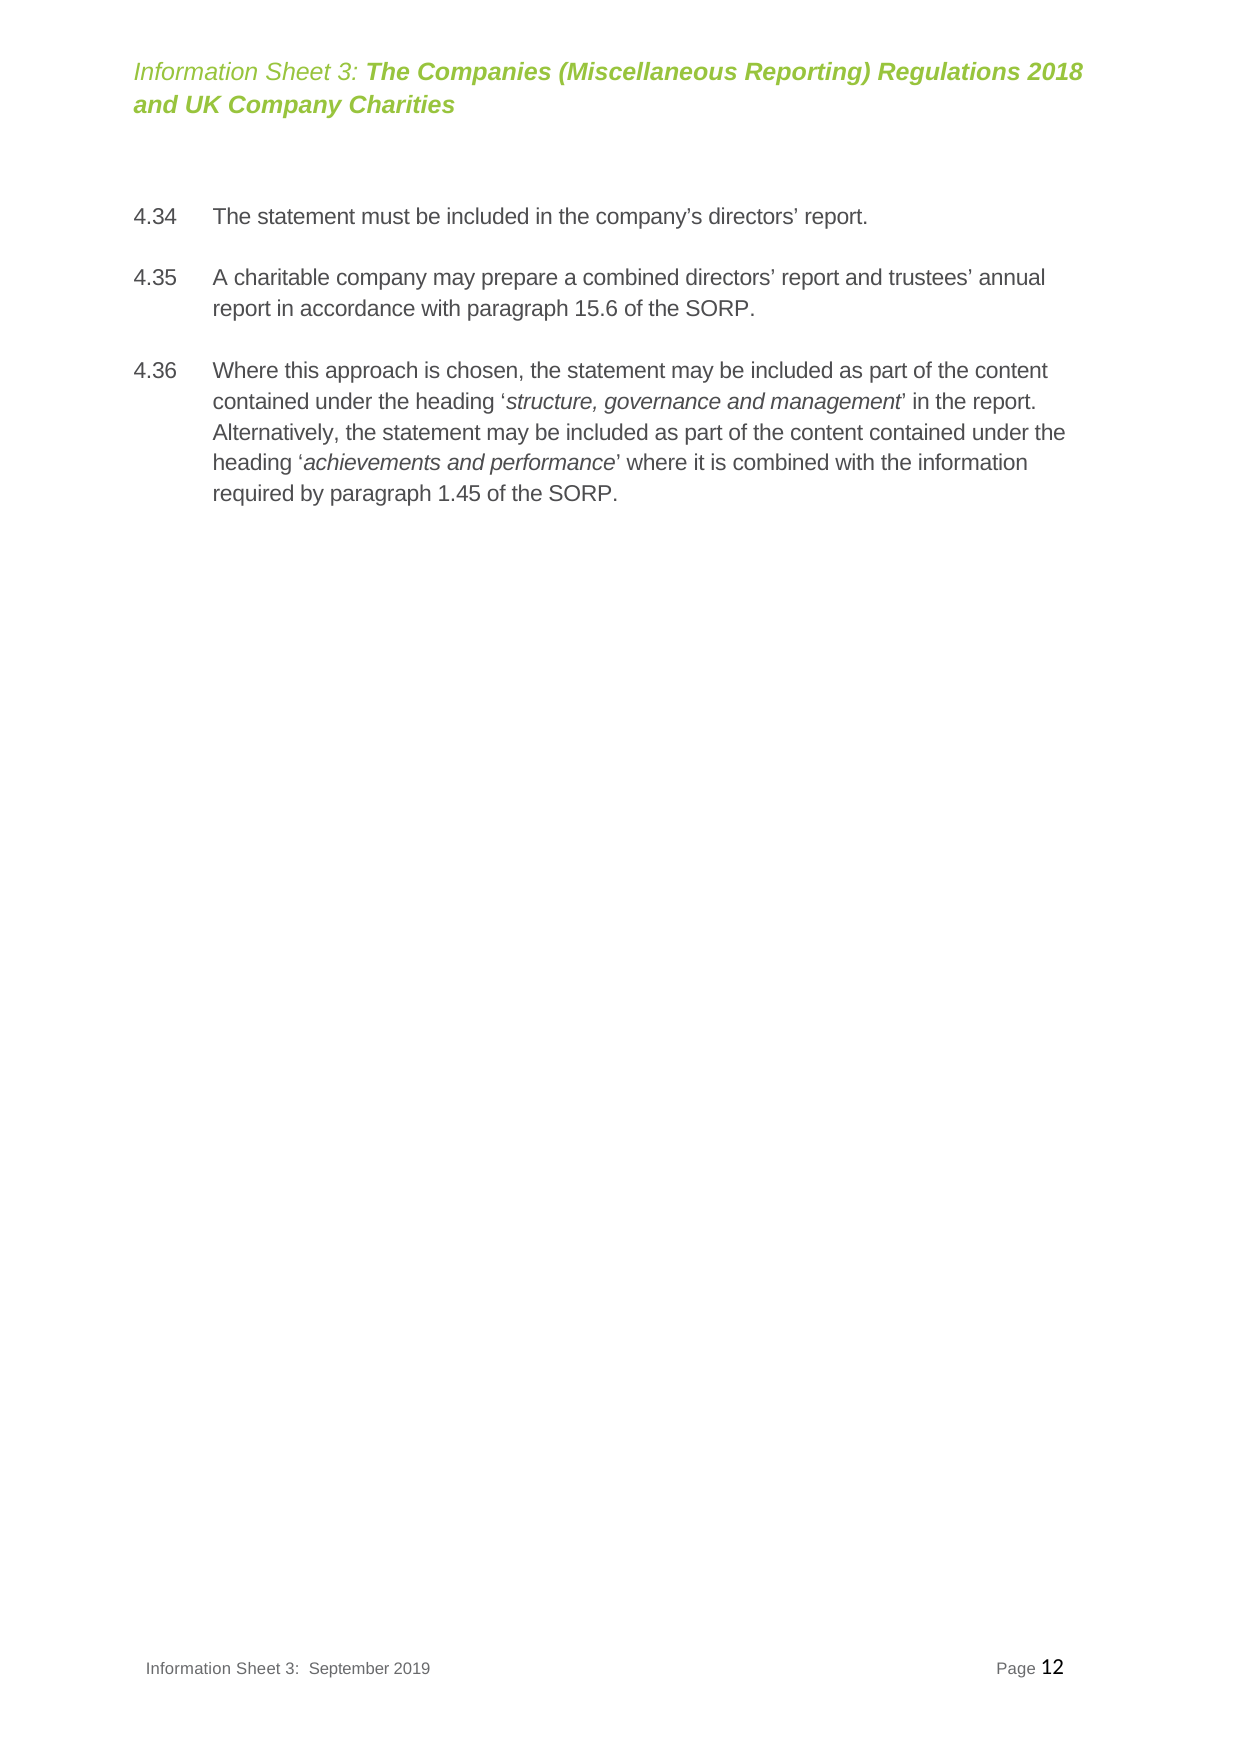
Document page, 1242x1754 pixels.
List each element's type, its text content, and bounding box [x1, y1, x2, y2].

text 4.35 A charitable company may prepare a combined directors’ report and trustees’ annual report in accordance with paragraph 15.6 of the SORP. [133, 264, 1094, 322]
text 4.36 Where this approach is chosen, the statement may be included as part of the content contained under the heading ‘structure, governance and management’ in the report. Alternatively, the statement may be included as part of the content contained under the heading ‘achievements and performance’ where it is combined with the information required by paragraph 1.45 of the SORP. [133, 357, 1094, 507]
text 4.34 The statement must be included in the company’s directors’ report. [133, 203, 1094, 229]
